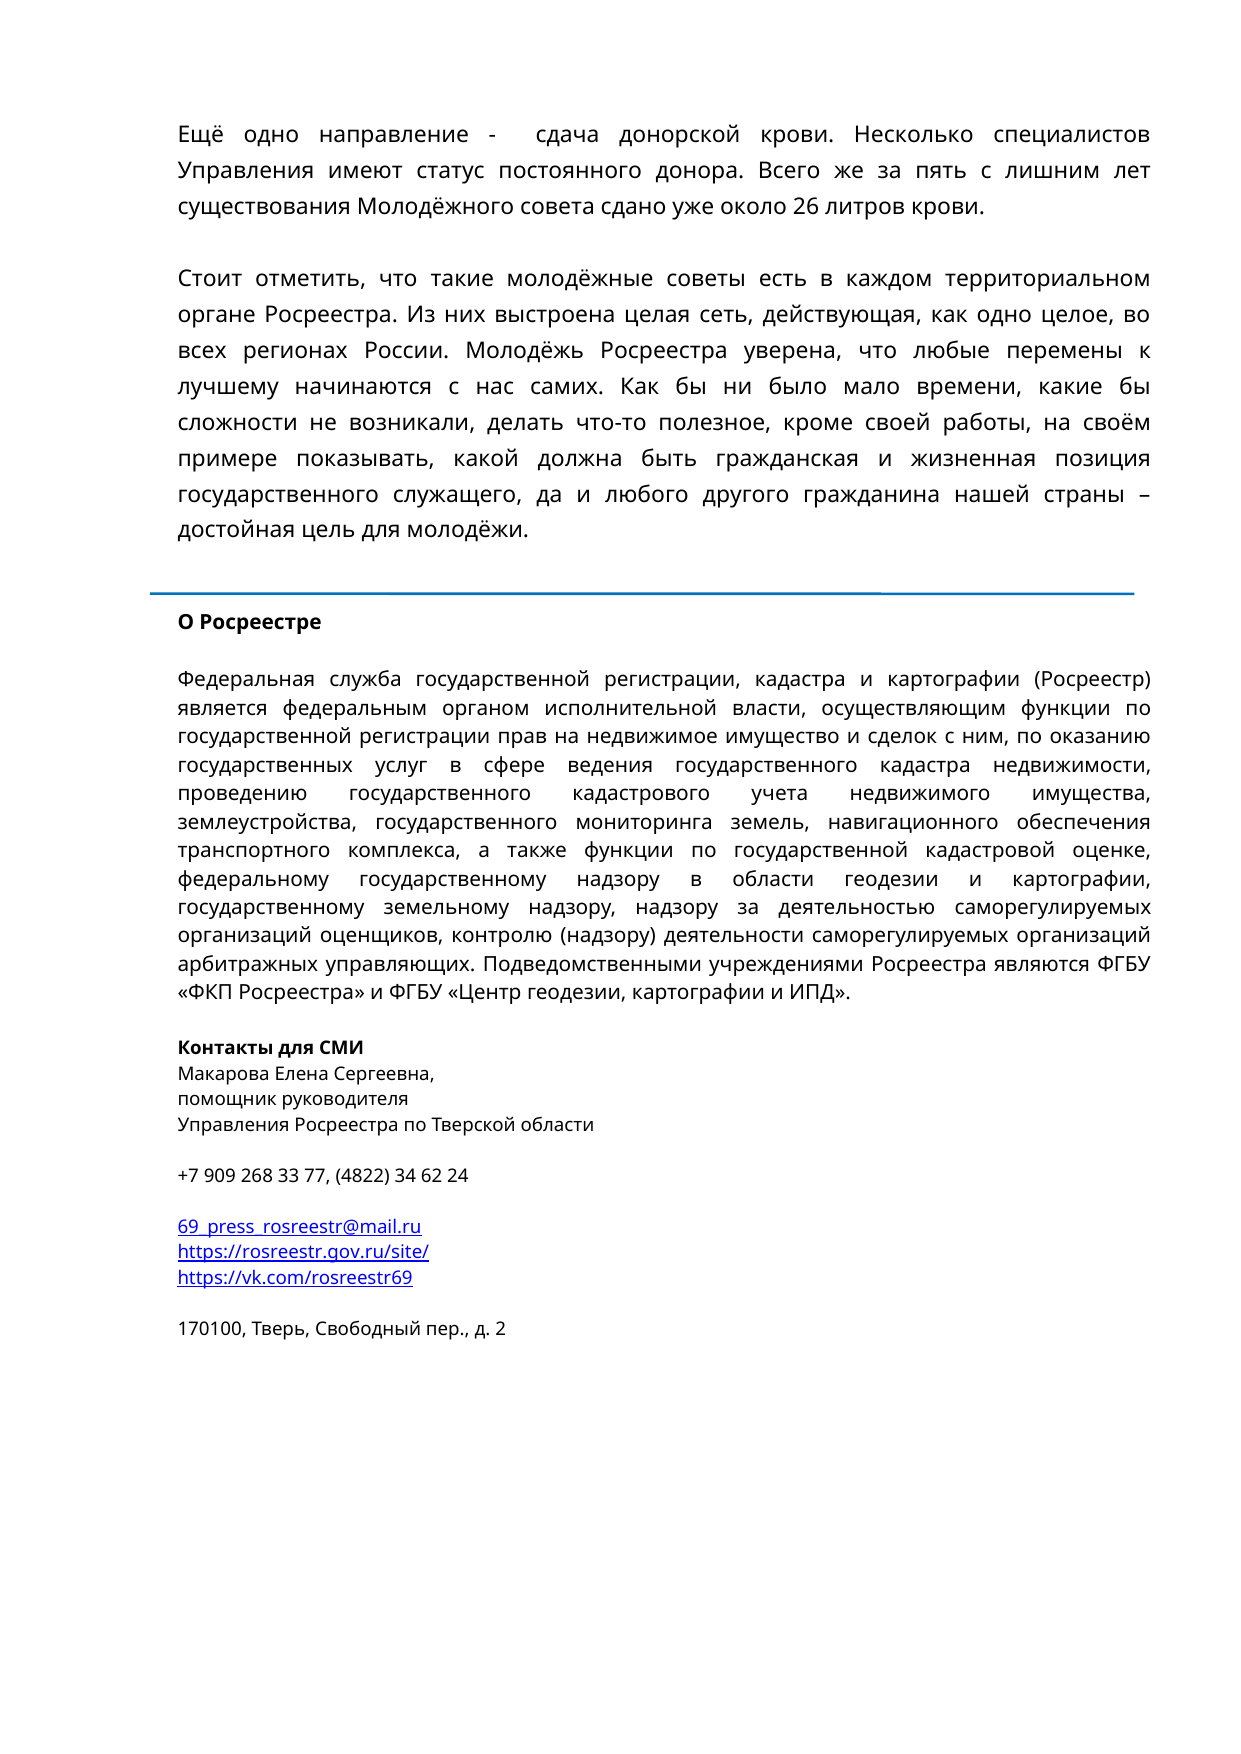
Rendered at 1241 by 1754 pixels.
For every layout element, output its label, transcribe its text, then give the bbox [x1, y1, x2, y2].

text 69_press_rosreestr@mail.ru [177, 1213, 1152, 1238]
text Контакты для СМИ [177, 1034, 1152, 1060]
text Стоит отметить, что такие молодёжные советы есть в каждом территориальном органе Росреестра. Из них выстроена целая сеть, действующая, как одно целое, во всех регионах России. Молодёжь Росреестра уверена, что любые перемены к лучшему начинаются с нас самих. Как бы ни было мало времени, какие бы сложности не возникали, делать что-то полезное, кроме своей работы, на своём примере показывать, какой должна быть гражданская и жизненная позиция государственного служащего, да и любого другого гражданина нашей страны – достойная цель для молодёжи. [177, 262, 1152, 545]
text Макарова Елена Сергеевна, [177, 1060, 1152, 1085]
text 170100, Тверь, Свободный пер., д. 2 [177, 1315, 1152, 1341]
text Федеральная служба государственной регистрации, кадастра и картографии (Росреестр) является федеральным органом исполнительной власти, осуществляющим функции по государственной регистрации прав на недвижимое имущество и сделок с ним, по оказанию государственных услуг в сфере ведения государственного кадастра недвижимости, проведению государственного кадастрового учета недвижимого имущества, землеустройства, государственного мониторинга земель, навигационного обеспечения транспортного комплекса, а также функции по государственной кадастровой оценке, федеральному государственному надзору в области геодезии и картографии, государственному земельному надзору, надзору за деятельностью саморегулируемых организаций оценщиков, контролю (надзору) деятельности саморегулируемых организаций арбитражных управляющих. Подведомственными учреждениями Росреестра являются ФГБУ «ФКП Росреестра» и ФГБУ «Центр геодезии, картографии и ИПД». [177, 664, 1152, 1006]
text Управления Росреестра по Тверской области [177, 1111, 1152, 1136]
text О Росреестре [177, 607, 1152, 635]
text Ещё одно направление - сдача донорской крови. Несколько специалистов Управления имеют статус постоянного донора. Всего же за пять с лишним лет существования Молодёжного совета сдано уже около 26 литров крови. [177, 118, 1152, 221]
text +7 909 268 33 77, (4822) 34 62 24 [177, 1162, 1152, 1187]
text https://vk.com/rosreestr69 [177, 1264, 1152, 1289]
text помощник руководителя [177, 1085, 1152, 1111]
text https://rosreestr.gov.ru/site/ [177, 1238, 1152, 1264]
